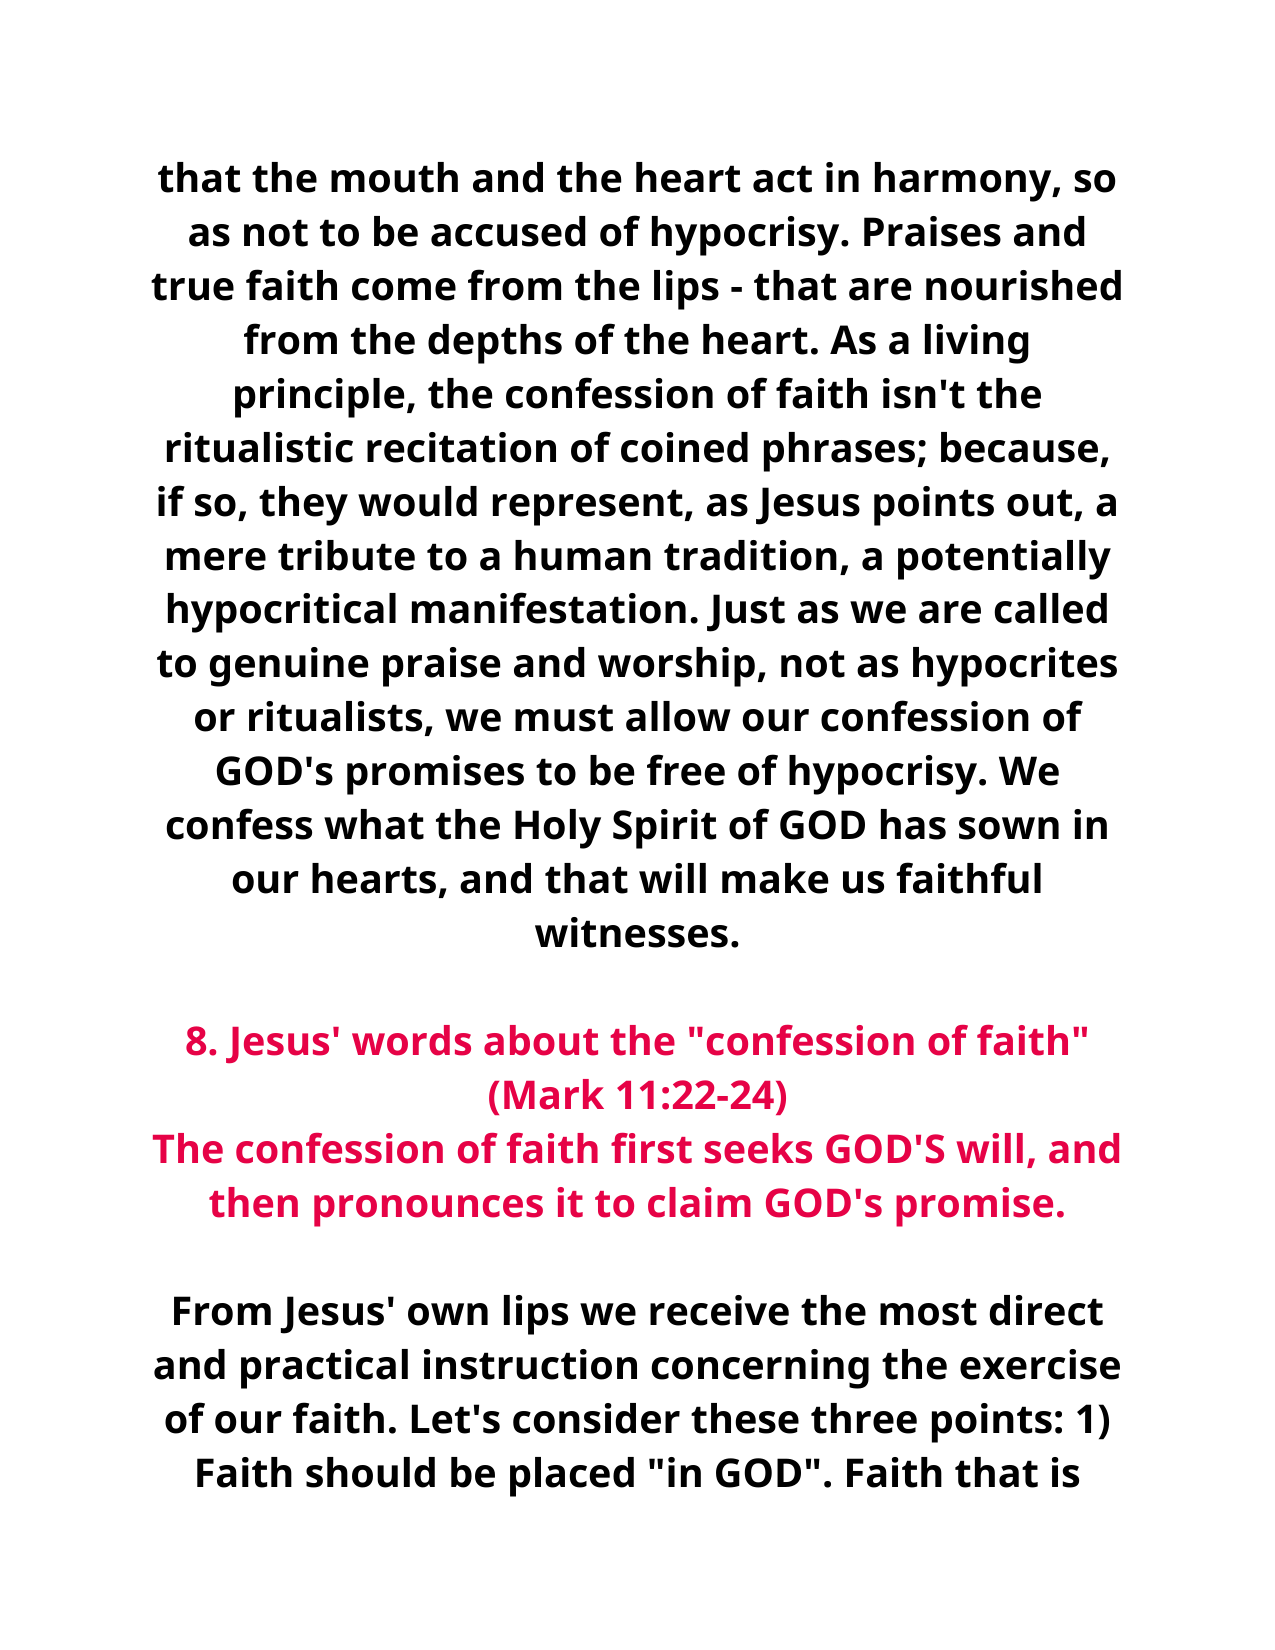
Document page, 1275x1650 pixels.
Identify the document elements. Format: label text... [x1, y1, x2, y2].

text 8. Jesus' words about the "confession of faith" (Mark 11:22-24) The confession of faith first seeks GOD'S will, and then pronounces it to claim GOD's promise. [150, 959, 1125, 1229]
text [150, 150, 1125, 959]
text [150, 1229, 1125, 1499]
